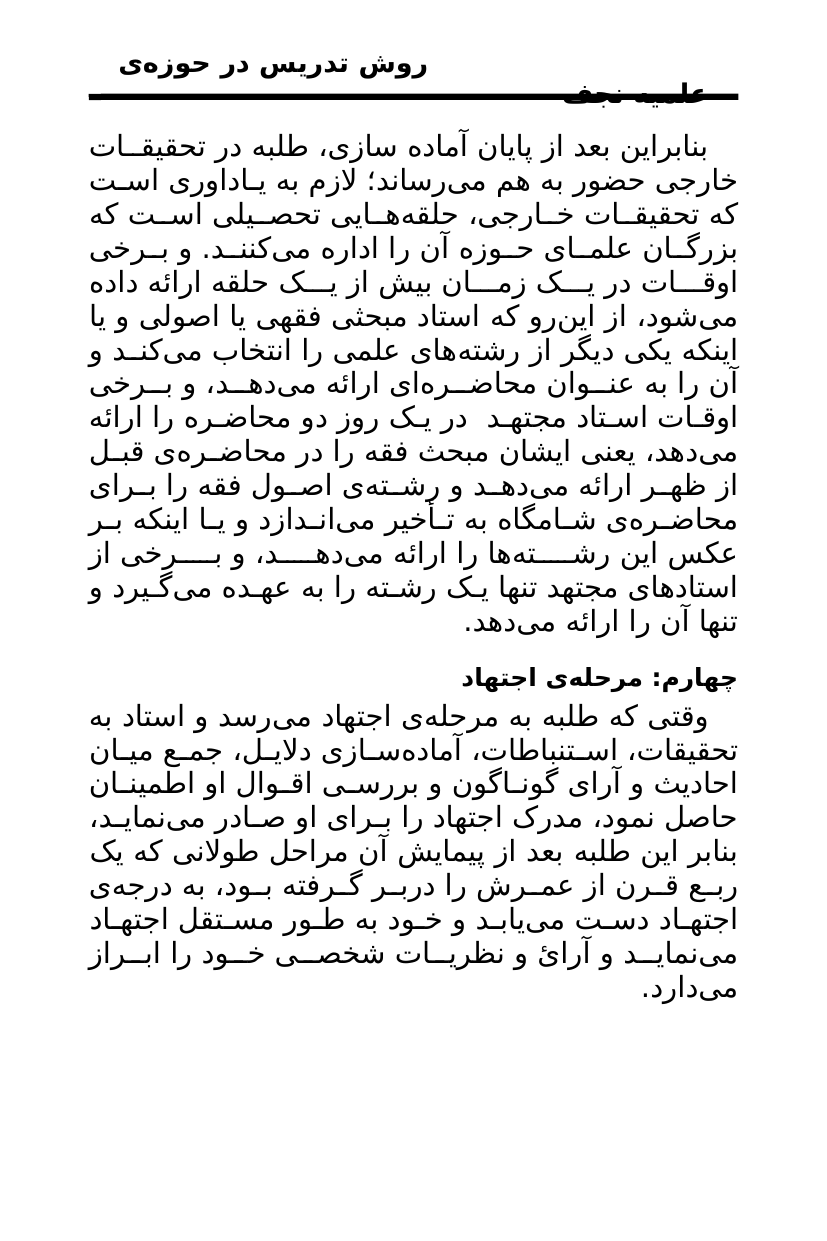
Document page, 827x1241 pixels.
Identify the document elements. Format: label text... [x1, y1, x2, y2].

text بنابراین بعد از پایان آماده‌ سازی، طلبه‌ در تحقیقات خارجی حضور به‌ هم می‌رساند؛ لازم به‌ یاداوری است که‌ تحقیقات خارجی، حلقه‌هایی تحصیلی است که‌ بزرگان علمای حوزه‌ آن را اداره‌ می‌کنند. و برخی اوقات در یک زمان بیش از یک حلقه‌ ارائه‌ داده‌ می‌شود، از این‌رو که‌ استاد مبحثی فقهی یا اصولی و یا اینکه‌ یکی دیگر از رشته‌های علمی را انتخاب می‌کند و آن را به‌ عنوان محاضره‌ای ارائه‌ می‌دهد، و برخی اوقات استاد مجتهد در یک روز دو محاضره‌ را ارائه‌ می‌دهد، یعنی ایشان مبحث فقه‌ را در محاضره‌ی قبل از ظهر ارائه‌ می‌دهد و رشته‌ی اصول فقه‌ را برای محاضره‌ی شامگاه به‌ تأخیر می‌اندازد و یا اینکه‌ بر عکس این رشته‌ها را ارائه‌ می‌دهد، و برخی از استادهای مجتهد تنها یک رشته‌ را به‌ عهده‌ می‌گیرد و تنها آن را ارائه‌ می‌دهد. [89, 129, 738, 638]
text وقتی که‌ طلبه‌ به‌ مرحله‌ی اجتهاد می‌رسد و استاد به‌ تحقیقات، استنباطات، آماده‌سازی دلایل، جمع میان احادیث و آرای گوناگون و بررسی اقوال او اطمینان حاصل نمود، مدرک اجتهاد را برای او صادر می‌نماید، بنابر این طلبه‌ بعد از پیمایش آن مراحل طولانی که‌ یک ربع قرن از عمرش را دربر گرفته‌ بود، به‌ درجه‌ی اجتهاد دست می‌یابد و خود به‌ طور مستقل اجتهاد می‌نماید و آرائ و نظریات شخصی خود را ابراز می‌دارد. [89, 699, 738, 1004]
text چهارم: مرحله‌ی اجتهاد [89, 663, 738, 693]
